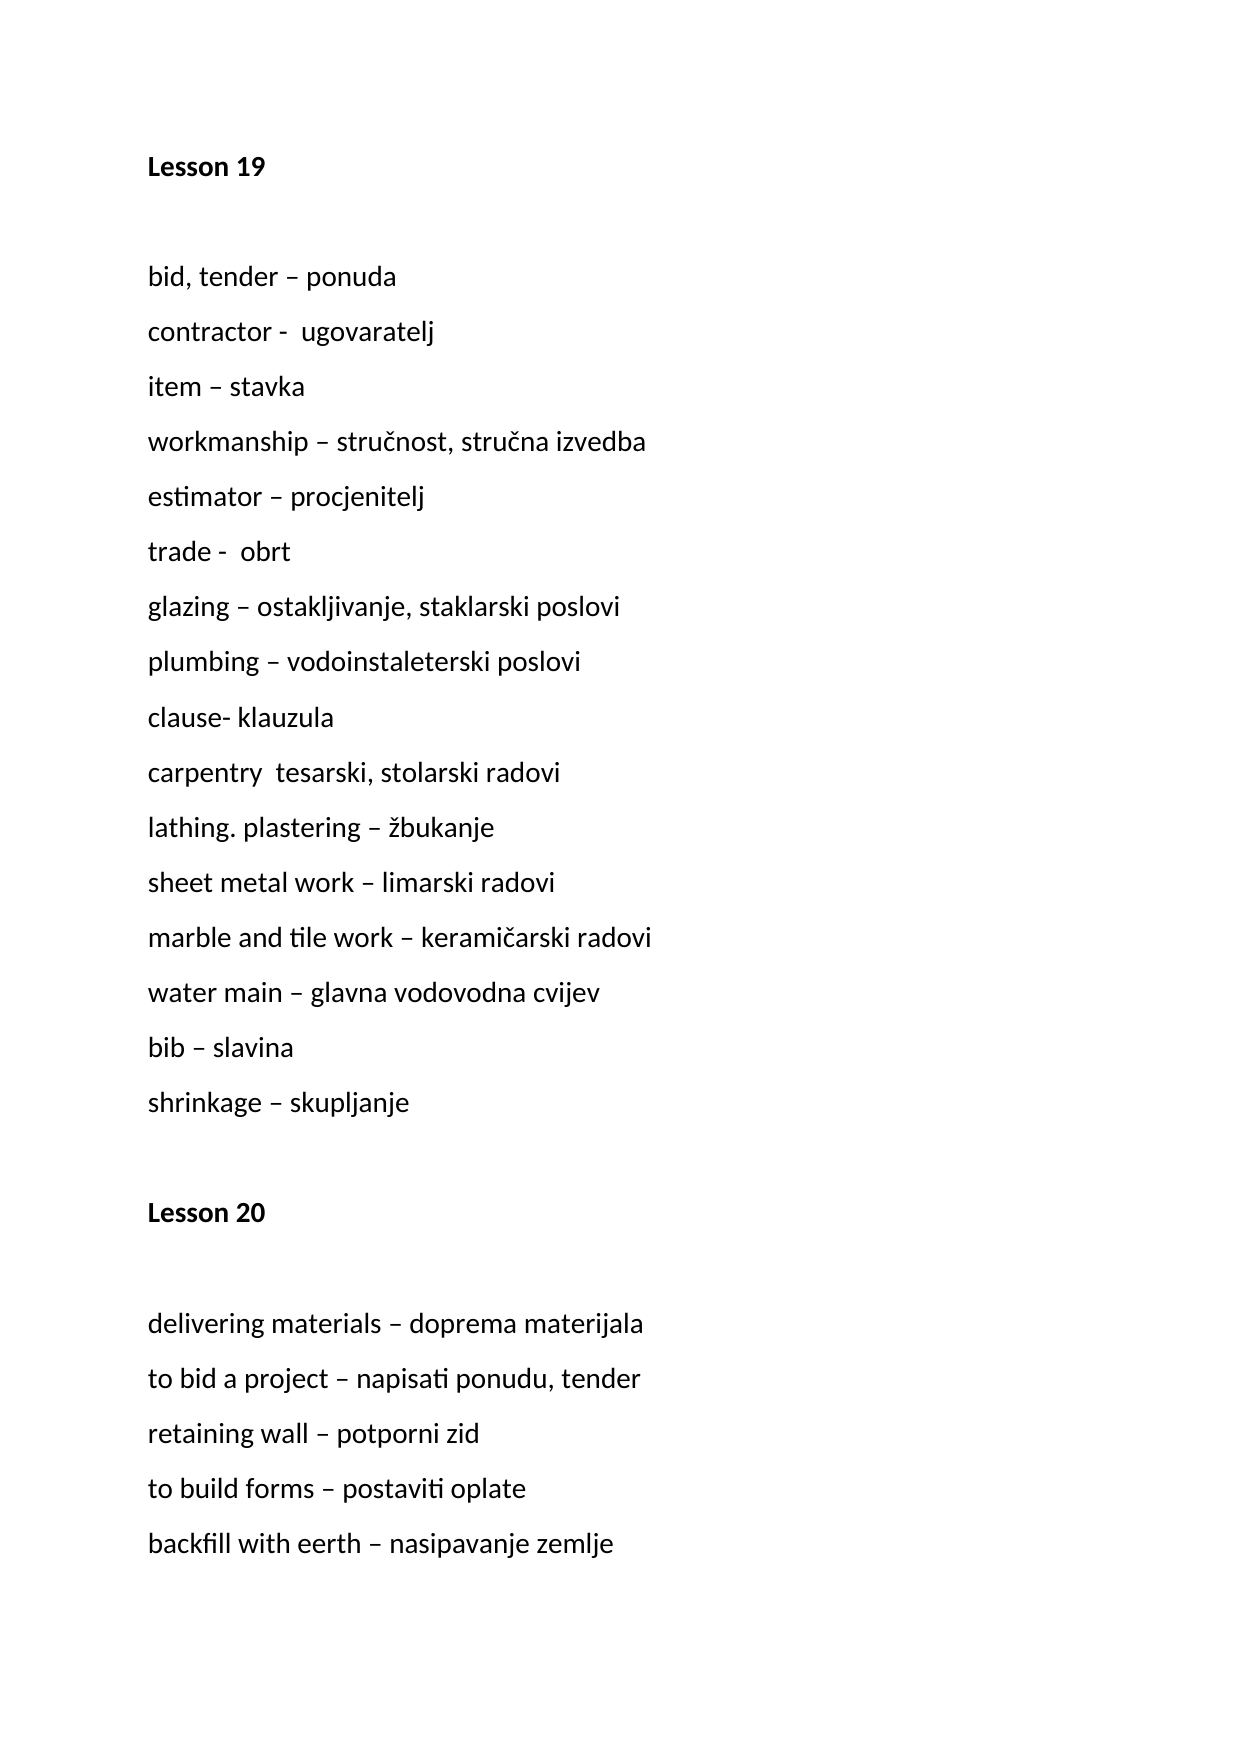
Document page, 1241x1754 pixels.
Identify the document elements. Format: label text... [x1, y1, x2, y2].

text contractor - ugovaratelj [148, 313, 1093, 348]
text trade - obrt [148, 533, 1093, 569]
text retaining wall – potporni zid [148, 1415, 1093, 1451]
text marble and tile work – keramičarski radovi [148, 919, 1093, 955]
text plumbing – vodoinstaleterski poslovi [148, 643, 1093, 679]
text Lesson 20 [148, 1194, 1093, 1230]
text to build forms – postaviti oplate [148, 1470, 1093, 1506]
text item – stavka [148, 368, 1093, 404]
text water main – glavna vodovodna cvijev [148, 974, 1093, 1010]
text clause- klauzula [148, 699, 1093, 734]
text carpentry tesarski, stolarski radovi [148, 754, 1093, 789]
text glazing – ostakljivanje, staklarski poslovi [148, 588, 1093, 624]
text workmanship – stručnost, stručna izvedba [148, 423, 1093, 459]
text sheet metal work – limarski radovi [148, 864, 1093, 899]
text bid, tender – ponuda [148, 258, 1093, 293]
text estimator – procjenitelj [148, 478, 1093, 514]
text bib – slavina [148, 1029, 1093, 1065]
text backfill with eerth – nasipavanje zemlje [148, 1525, 1093, 1561]
text shrinkage – skupljanje [148, 1084, 1093, 1120]
text lathing. plastering – žbukanje [148, 809, 1093, 844]
text Lesson 19 [148, 148, 1093, 183]
text delivering materials – doprema materijala [148, 1305, 1093, 1340]
text to bid a project – napisati ponudu, tender [148, 1360, 1093, 1396]
